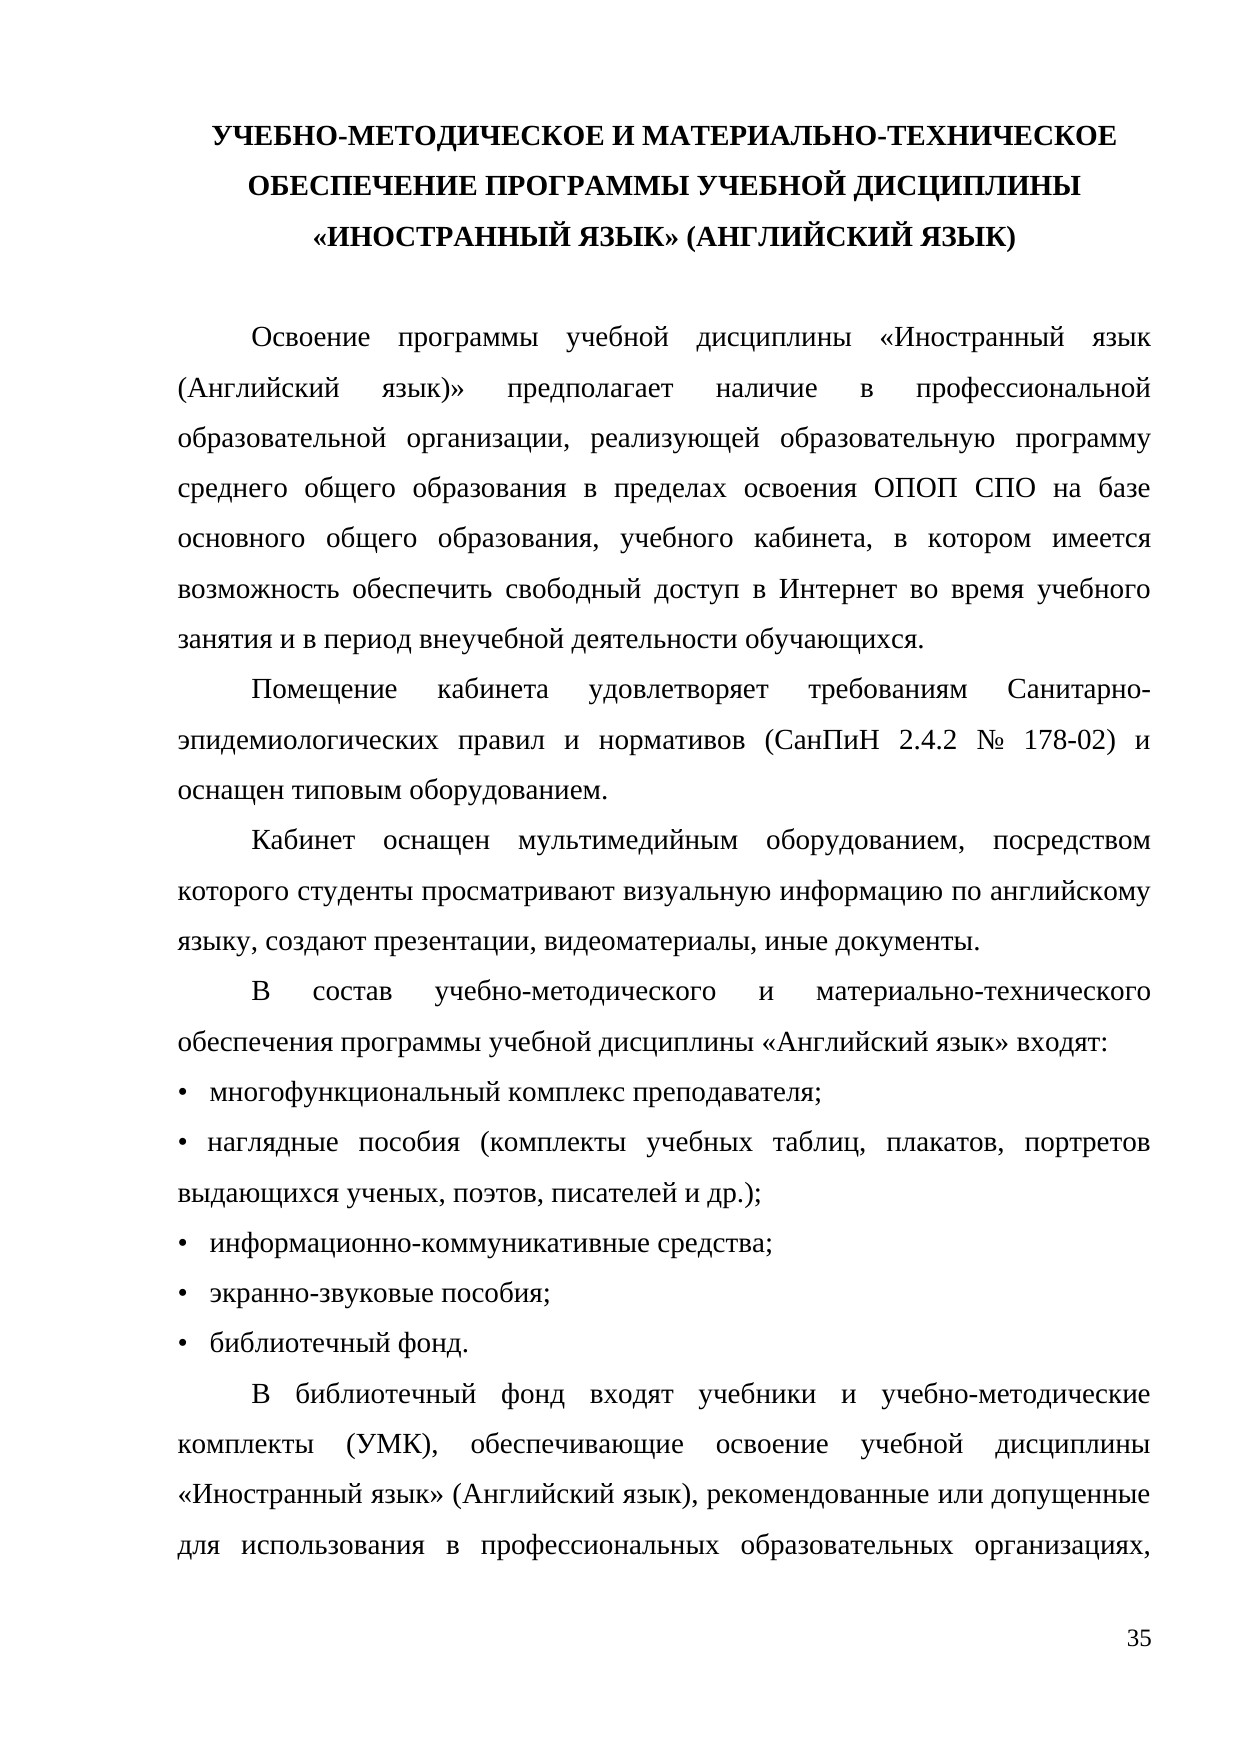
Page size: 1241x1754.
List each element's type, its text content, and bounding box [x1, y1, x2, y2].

text Кабинет оснащен мультимедийным оборудованием, посредством которого студенты просматривают визуальную информацию по английскому языку, создают презентации, видеоматериалы, иные документы. [177, 822, 1152, 957]
text Освоение программы учебной дисциплины «Иностранный язык (Английский язык)» предполагает наличие в профессиональной образовательной организации, реализующей образовательную программу среднего общего образования в пределах освоения ОПОП СПО на базе основного общего образования, учебного кабинета, в котором имеется возможность обеспечить свободный доступ в Интернет во время учебного занятия и в период внеучебной деятельности обучающихся. [177, 319, 1152, 655]
text • многофункциональный комплекс преподавателя; [177, 1074, 1152, 1108]
text • библиотечный фонд. [177, 1326, 1152, 1359]
text Учебно-методическое и материально-техническое обеспечение программы учебной дисциплины «Иностранный язык» (Английский язык) [177, 118, 1152, 252]
text Помещение кабинета удовлетворяет требованиям Санитарно-эпидемиологических правил и нормативов (СанПиН 2.4.2 № 178-02) и оснащен типовым оборудованием. [177, 672, 1152, 806]
text • информационно-коммуникативные средства; [177, 1225, 1152, 1258]
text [177, 1376, 1152, 1560]
text В состав учебно-методического и материально-технического обеспечения программы учебной дисциплины «Английский язык» входят: [177, 973, 1152, 1057]
text • наглядные пособия (комплекты учебных таблиц, плакатов, портретов выдающихся ученых, поэтов, писателей и др.); [177, 1124, 1152, 1208]
text • экранно-звуковые пособия; [177, 1275, 1152, 1309]
